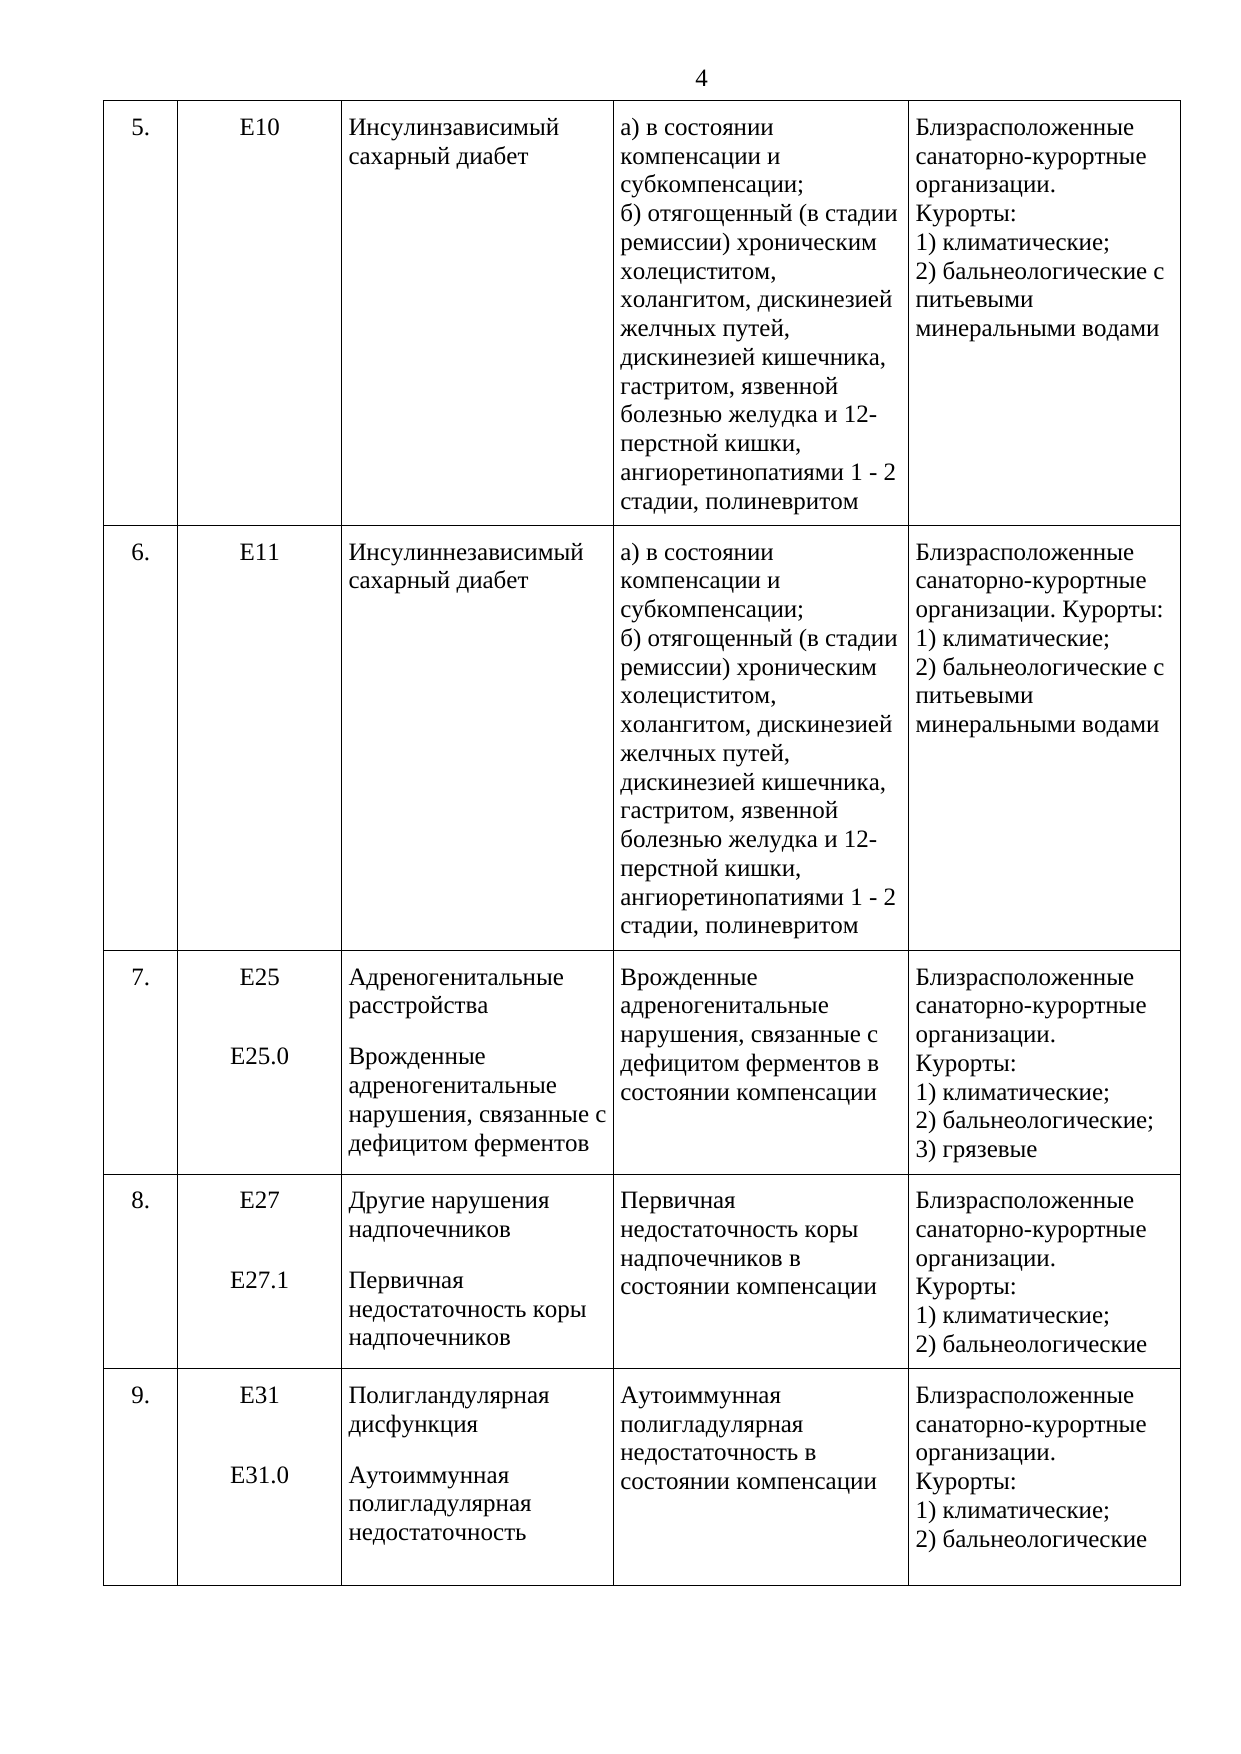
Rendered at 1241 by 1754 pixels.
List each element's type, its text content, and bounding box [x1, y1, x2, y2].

table_cell E25.0 [178, 1030, 341, 1173]
table_cell [104, 1253, 177, 1368]
table_cell [104, 1030, 177, 1173]
table_cell 6. [104, 526, 177, 950]
table_cell 5. [104, 101, 177, 525]
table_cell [909, 101, 1180, 525]
table_cell Первичная недостаточность коры надпочечников [342, 1253, 613, 1368]
table_cell Инсулинзависимый сахарный диабет [342, 101, 613, 525]
table_cell E31.0 [178, 1448, 341, 1585]
table_cell Другие нарушения надпочечников [342, 1175, 613, 1253]
table_cell Близрасположенные санаторно-курортные организации. Курорты: 1) климатические; 2) бальнеологические с питьевыми минеральными водами [909, 526, 1180, 950]
table_cell Адреногенитальные расстройства [342, 951, 613, 1030]
table_cell E11 [178, 526, 341, 950]
table_cell E25 [178, 951, 341, 1030]
table_cell E27.1 [178, 1253, 341, 1368]
table_cell Врожденные адреногенитальные нарушения, связанные с дефицитом ферментов в состоянии компенсации [614, 951, 908, 1173]
table_cell 7. [104, 951, 177, 1030]
table_cell Полигландулярная дисфункция [342, 1369, 613, 1448]
table_cell Врожденные адреногенитальные нарушения, связанные с дефицитом ферментов [342, 1030, 613, 1173]
table_cell а) в состоянии компенсации и субкомпенсации; б) отягощенный (в стадии ремиссии) хроническим холециститом, холангитом, дискинезией желчных путей, дискинезией кишечника, гастритом, язвенной болезнью желудка и 12-перстной кишки, ангиоретинопатиями 1 - 2 стадии, полиневритом [614, 101, 908, 525]
table_cell Инсулиннезависимый сахарный диабет [342, 526, 613, 950]
table_cell E31 [178, 1369, 341, 1448]
table_cell 8. [104, 1175, 177, 1253]
table_cell Аутоиммунная полигладулярная недостаточность [342, 1448, 613, 1585]
table_cell а) в состоянии компенсации и субкомпенсации; б) отягощенный (в стадии ремиссии) хроническим холециститом, холангитом, дискинезией желчных путей, дискинезией кишечника, гастритом, язвенной болезнью желудка и 12-перстной кишки, ангиоретинопатиями 1 - 2 стадии, полиневритом [614, 526, 908, 950]
table_cell Близрасположенные санаторно-курортные организации. Курорты: 1) климатические; 2) бальнеологические [909, 1369, 1180, 1585]
table_cell E10 [178, 101, 341, 525]
table_cell 9. [104, 1369, 177, 1448]
table_cell Близрасположенные санаторно-курортные организации. Курорты: 1) климатические; 2) бальнеологические; 3) грязевые [909, 951, 1180, 1173]
table_cell Аутоиммунная полигладулярная недостаточность в состоянии компенсации [614, 1369, 908, 1585]
table_cell Первичная недостаточность коры надпочечников в состоянии компенсации [614, 1175, 908, 1368]
table_cell [104, 1448, 177, 1585]
table_cell Близрасположенные санаторно-курортные организации. Курорты: 1) климатические; 2) бальнеологические [909, 1175, 1180, 1368]
table_cell E27 [178, 1175, 341, 1253]
